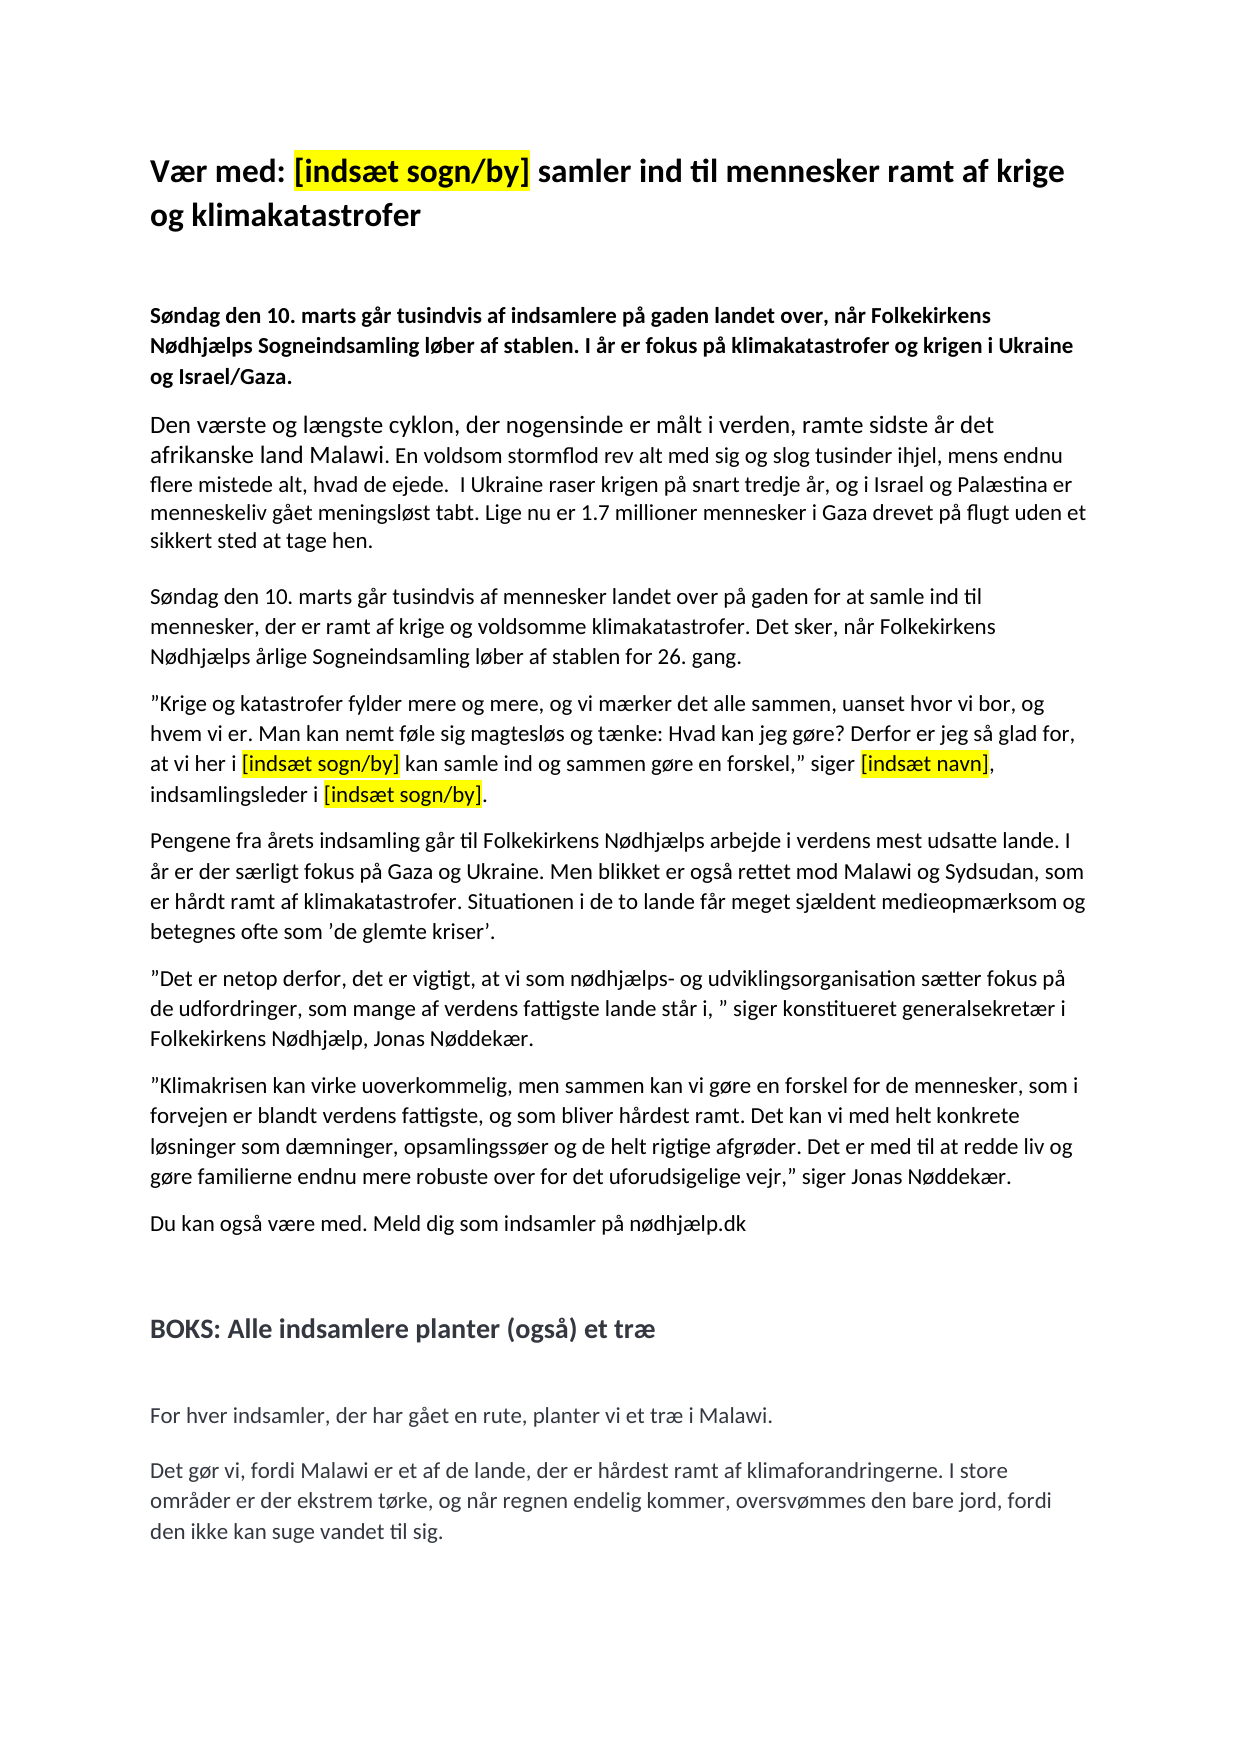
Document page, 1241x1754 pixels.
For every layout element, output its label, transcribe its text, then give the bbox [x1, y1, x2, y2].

text Det gør vi, fordi Malawi er et af de lande, der er hårdest ramt af klimaforandringerne. I store områder er der ekstrem tørke, og når regnen endelig kommer, oversvømmes den bare jord, fordi den ikke kan suge vandet til sig. [150, 1456, 1090, 1545]
text ”Det er netop derfor, det er vigtigt, at vi som nødhjælps- og udviklingsorganisation sætter fokus på de udfordringer, som mange af verdens fattigste lande står i, ” siger konstitueret generalsekretær i Folkekirkens Nødhjælp, Jonas Nøddekær. [150, 964, 1090, 1053]
text Søndag den 10. marts går tusindvis af indsamlere på gaden landet over, når Folkekirkens Nødhjælps Sogneindsamling løber af stablen. I år er fokus på klimakatastrofer og krigen i Ukraine og Israel/Gaza. [150, 301, 1090, 390]
text Pengene fra årets indsamling går til Folkekirkens Nødhjælps arbejde i verdens mest udsatte lande. I år er der særligt fokus på Gaza og Ukraine. Men blikket er også rettet mod Malawi og Sydsudan, som er hårdt ramt af klimakatastrofer. Situationen i de to lande får meget sjældent medieopmærksom og betegnes ofte som ’de glemte kriser’. [150, 827, 1090, 945]
text ”Krige og katastrofer fylder mere og mere, og vi mærker det alle sammen, uanset hvor vi bor, og hvem vi er. Man kan nemt føle sig magtesløs og tænke: Hvad kan jeg gøre? Derfor er jeg så glad for, at vi her i [indsæt sogn/by] kan samle ind og sammen gøre en forskel,” siger [indsæt navn], indsamlingsleder i [indsæt sogn/by]. [150, 689, 1090, 808]
text BOKS: Alle indsamlere planter (også) et træ [150, 1311, 1090, 1345]
text Du kan også være med. Meld dig som indsamler på nødhjælp.dk [150, 1209, 1090, 1237]
text ”Klimakrisen kan virke uoverkommelig, men sammen kan vi gøre en forskel for de mennesker, som i forvejen er blandt verdens fattigste, og som bliver hårdest ramt. Det kan vi med helt konkrete løsninger som dæmninger, opsamlingssøer og de helt rigtige afgrøder. Det er med til at redde liv og gøre familierne endnu mere robuste over for det uforudsigelige vejr,” siger Jonas Nøddekær. [150, 1071, 1090, 1190]
text Søndag den 10. marts går tusindvis af mennesker landet over på gaden for at samle ind til mennesker, der er ramt af krige og voldsomme klimakatastrofer. Det sker, når Folkekirkens Nødhjælps årlige Sogneindsamling løber af stablen for 26. gang. [150, 582, 1090, 670]
text For hver indsamler, der har gået en rute, planter vi et træ i Malawi. [150, 1401, 1090, 1429]
text Den værste og længste cyklon, der nogensinde er målt i verden, ramte sidste år det afrikanske land Malawi. En voldsom stormflod rev alt med sig og slog tusinder ihjel, mens endnu flere mistede alt, hvad de ejede. I Ukraine raser krigen på snart tredje år, og i Israel og Palæstina er menneskeliv gået meningsløst tabt. Lige nu er 1.7 millioner mennesker i Gaza drevet på flugt uden et sikkert sted at tage hen. [150, 409, 1090, 554]
text Vær med: [indsæt sogn/by] samler ind til mennesker ramt af krige og klimakatastrofer [150, 150, 1090, 235]
